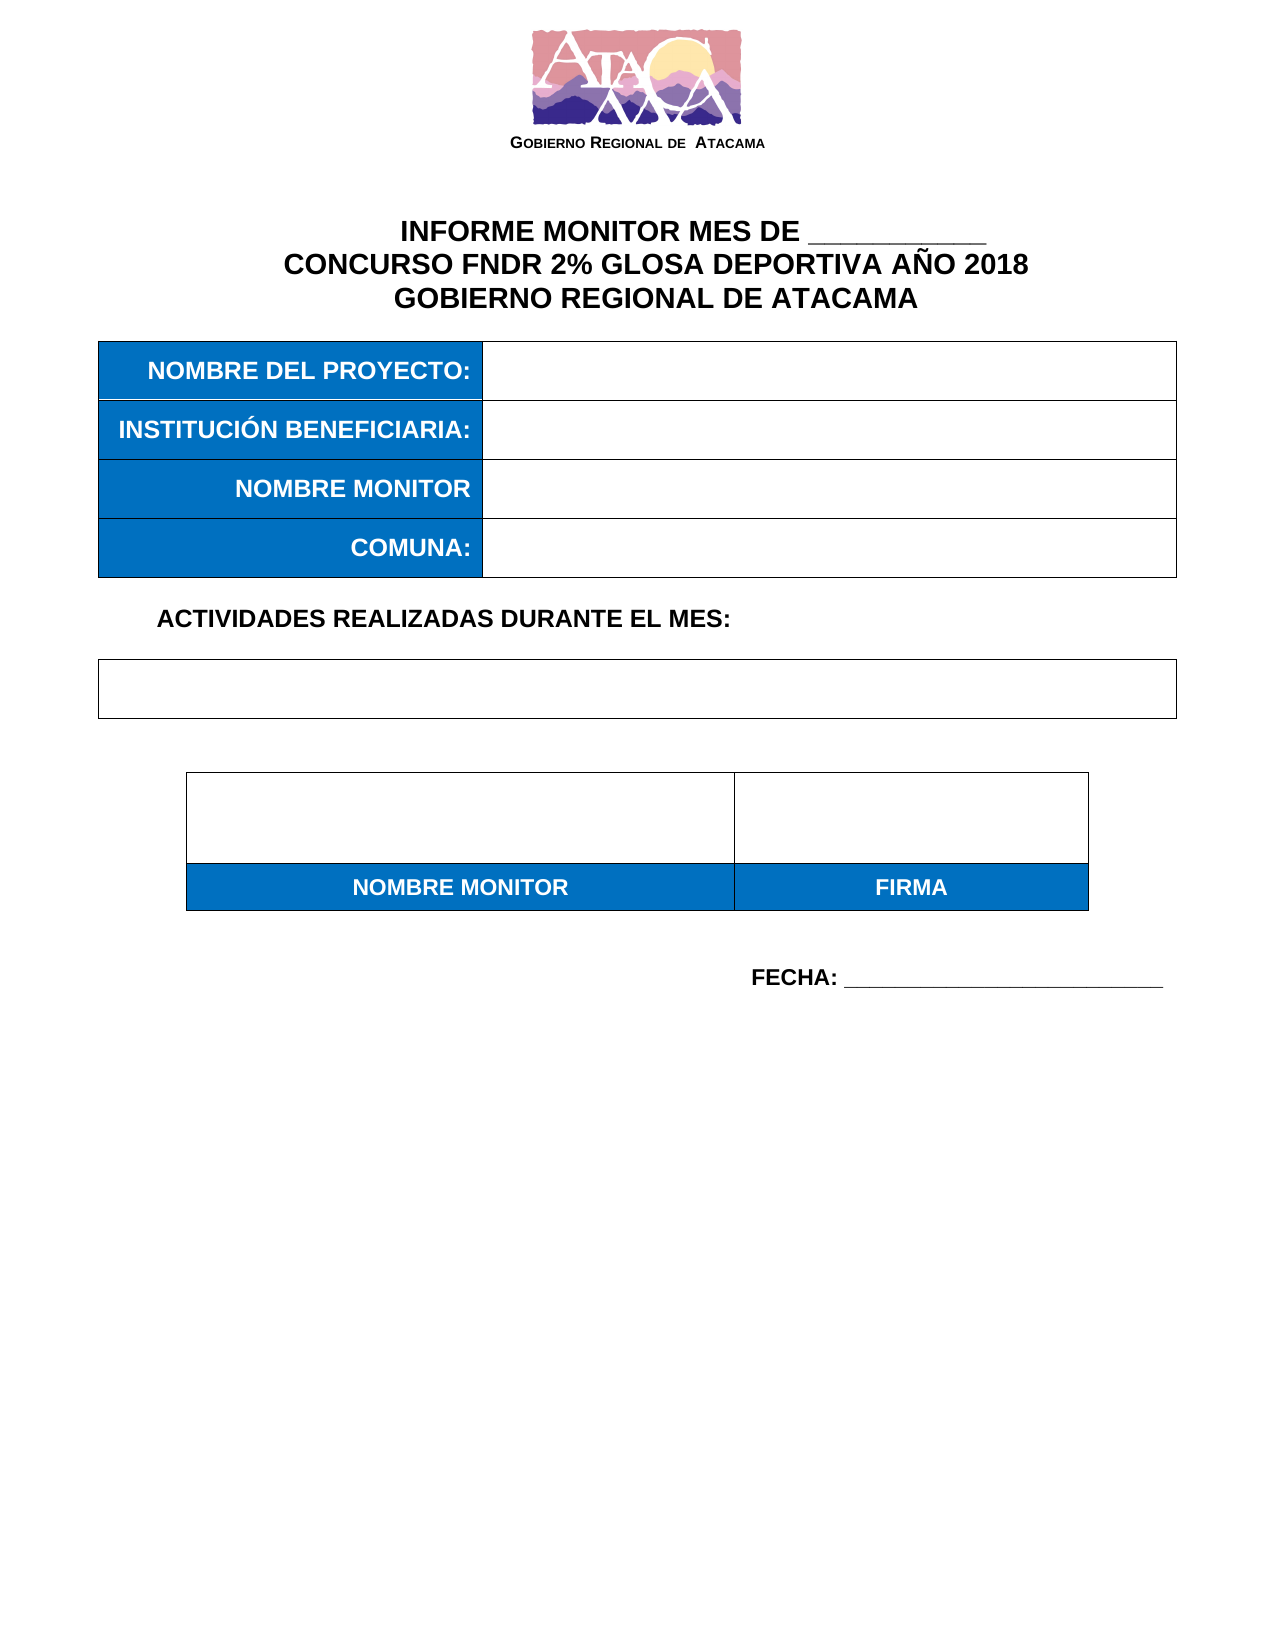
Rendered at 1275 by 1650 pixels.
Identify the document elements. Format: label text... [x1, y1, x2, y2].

table_cell FIRMA [735, 864, 1088, 910]
text GOBIERNO REGIONAL DE ATACAMA [150, 281, 1162, 314]
table_cell INSTITUCIÓN BENEFICIARIA: [99, 401, 482, 459]
text ACTIVIDADES REALIZADAS DURANTE EL MES: [150, 604, 1162, 633]
table_header [735, 773, 1088, 863]
table_header [483, 342, 1176, 399]
table_cell NOMBRE MONITOR [99, 460, 482, 518]
text CONCURSO FNDR 2% GLOSA DEPORTIVA AÑO 2018 [150, 247, 1162, 281]
table_cell COMUNA: [99, 519, 482, 577]
text INFORME MONITOR MES DE ___________ [150, 213, 1162, 247]
table_header [187, 773, 734, 863]
table_cell [483, 401, 1176, 459]
table_cell [483, 519, 1176, 577]
table_header [99, 660, 1176, 718]
table_header NOMBRE DEL PROYECTO: [99, 342, 482, 399]
picture [531, 29, 743, 133]
text FECHA: _________________________ [157, 964, 1162, 990]
table_cell [483, 460, 1176, 518]
table_cell NOMBRE MONITOR [187, 864, 734, 910]
